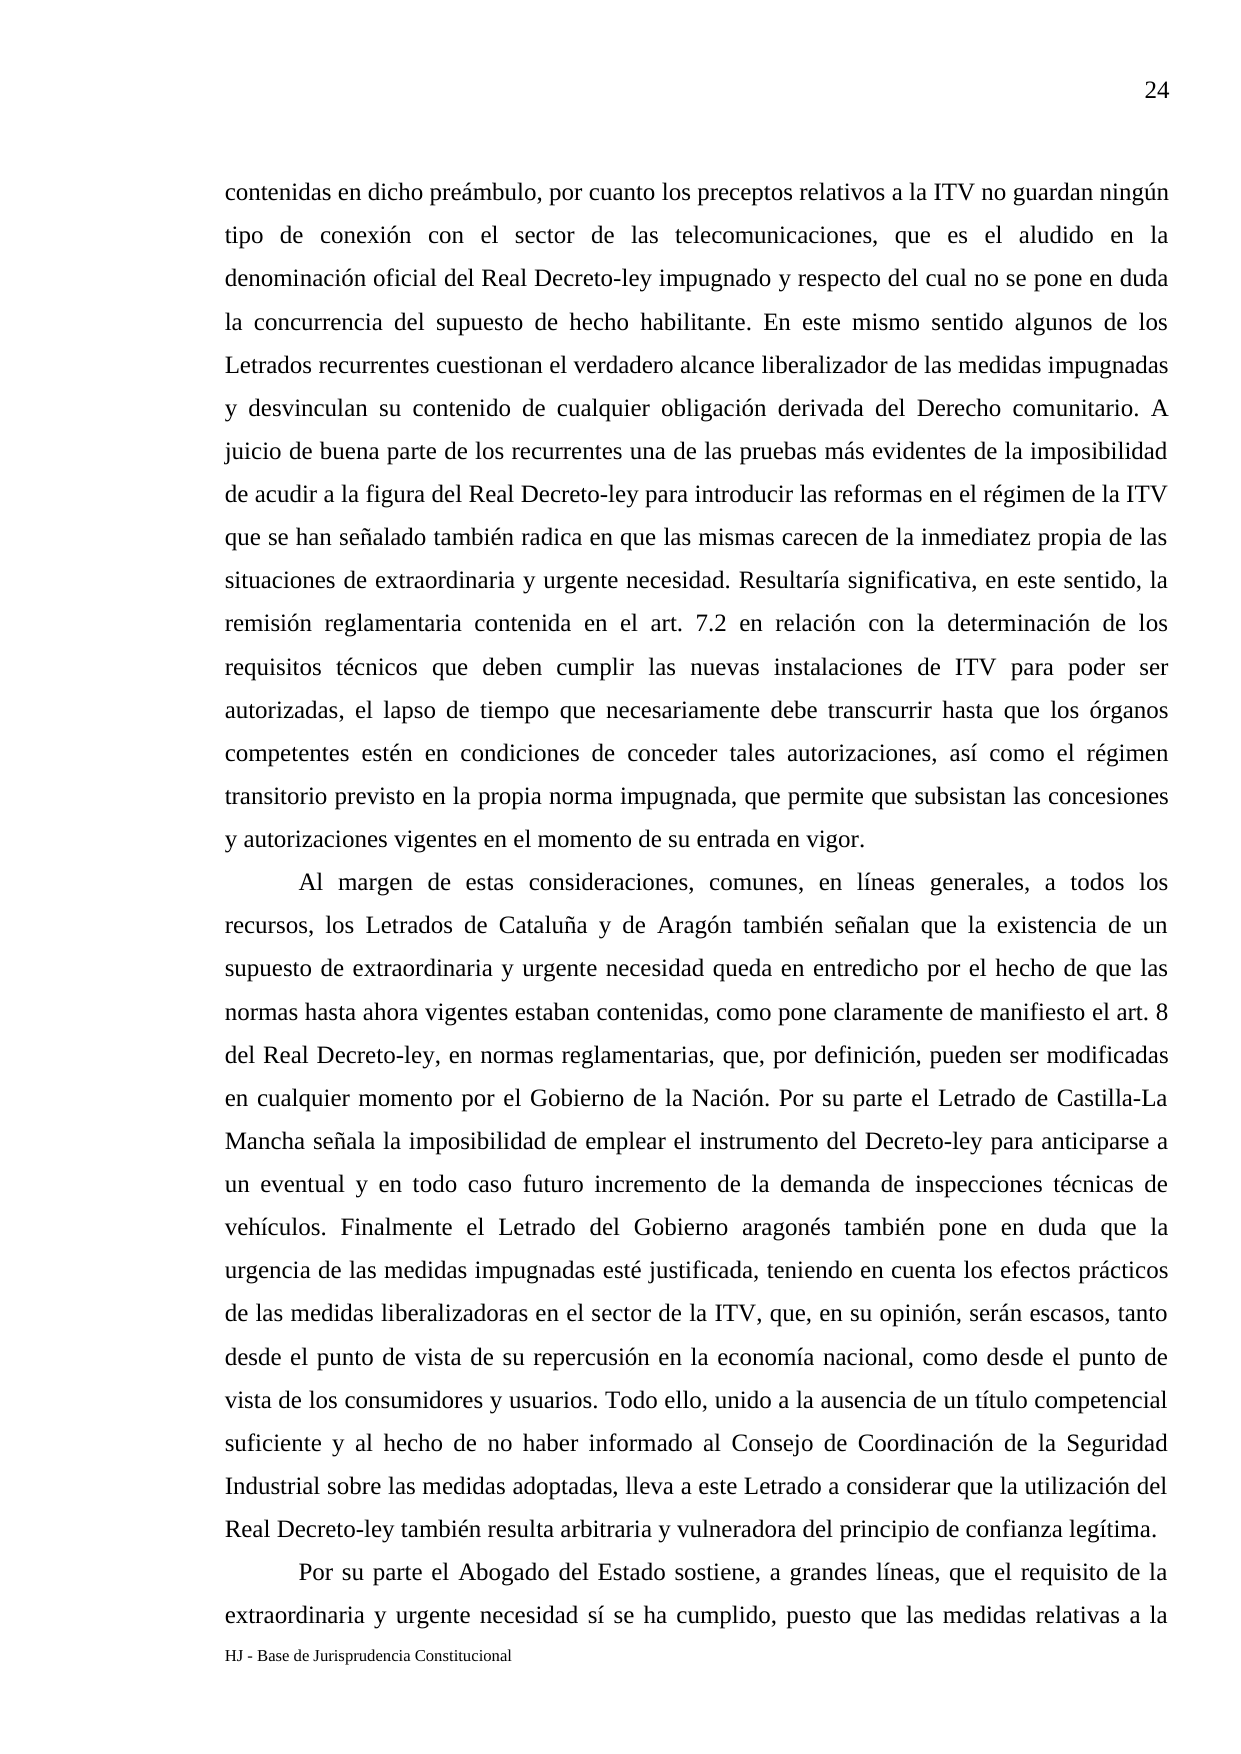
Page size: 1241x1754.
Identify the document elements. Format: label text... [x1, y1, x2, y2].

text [224, 177, 1169, 853]
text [224, 1557, 1169, 1629]
text Al margen de estas consideraciones, comunes, en líneas generales, a todos los recursos, los Letrados de Cataluña y de Aragón también señalan que la existencia de un supuesto de extraordinaria y urgente necesidad queda en entredicho por el hecho de que las normas hasta ahora vigentes estaban contenidas, como pone claramente de manifiesto el art. 8 del Real Decreto-ley, en normas reglamentarias, que, por definición, pueden ser modificadas en cualquier momento por el Gobierno de la Nación. Por su parte el Letrado de Castilla-La Mancha señala la imposibilidad de emplear el instrumento del Decreto-ley para anticiparse a un eventual y en todo caso futuro incremento de la demanda de inspecciones técnicas de vehículos. Finalmente el Letrado del Gobierno aragonés también pone en duda que la urgencia de las medidas impugnadas esté justificada, teniendo en cuenta los efectos prácticos de las medidas liberalizadoras en el sector de la ITV, que, en su opinión, serán escasos, tanto desde el punto de vista de su repercusión en la economía nacional, como desde el punto de vista de los consumidores y usuarios. Todo ello, unido a la ausencia de un título competencial suficiente y al hecho de no haber informado al Consejo de Coordinación de la Seguridad Industrial sobre las medidas adoptadas, lleva a este Letrado a considerar que la utilización del Real Decreto-ley también resulta arbitraria y vulneradora del principio de confianza legítima. [224, 867, 1169, 1543]
